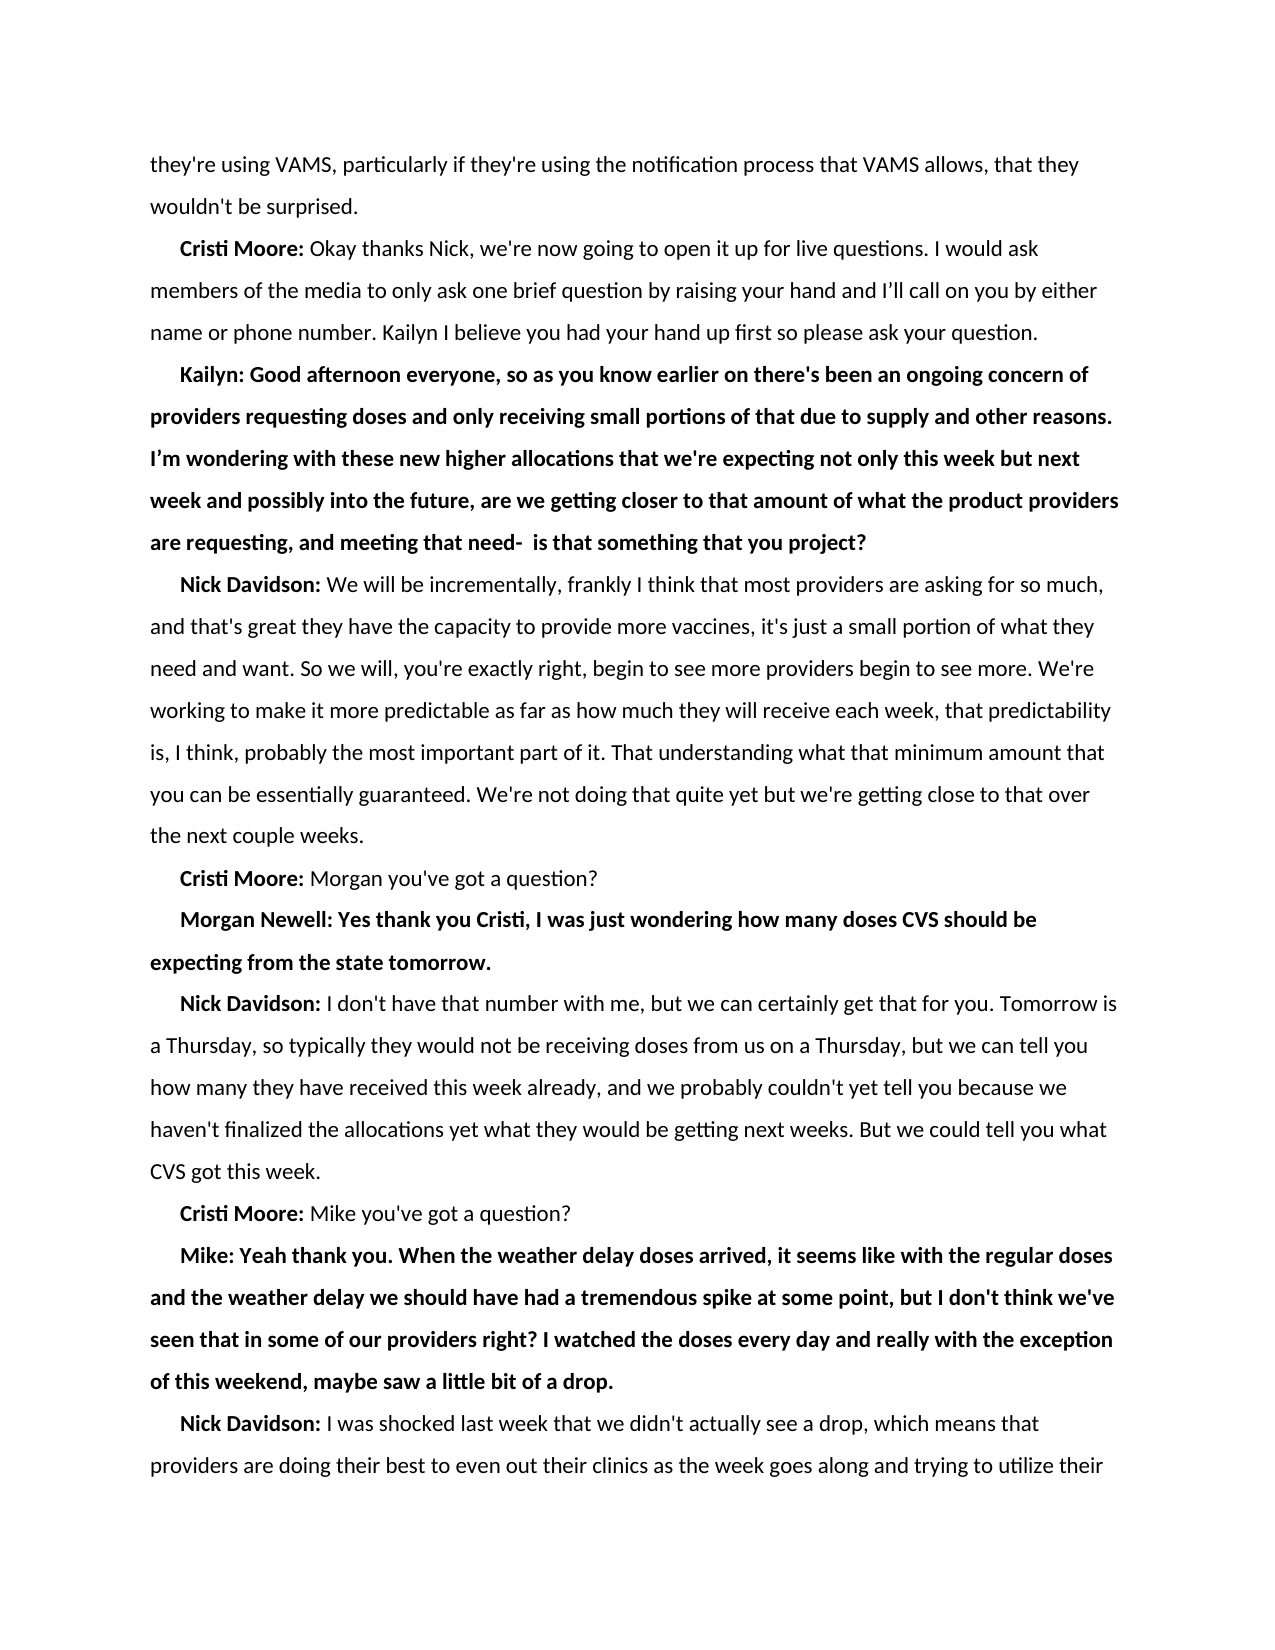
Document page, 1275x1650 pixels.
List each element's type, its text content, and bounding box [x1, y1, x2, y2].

text Cristi Moore: Morgan you've got a question? [150, 864, 1125, 892]
text Nick Davidson: We will be incrementally, frankly I think that most providers are asking for so much, and that's great they have the capacity to provide more vaccines, it's just a small portion of what they need and want. So we will, you're exactly right, begin to see more providers begin to see more. We're working to make it more predictable as far as how much they will receive each week, that predictability is, I think, probably the most important part of it. That understanding what that minimum amount that you can be essentially guaranteed. We're not doing that quite yet but we're getting close to that over the next couple weeks. [150, 570, 1125, 850]
text Cristi Moore: Mike you've got a question? [150, 1199, 1125, 1227]
text Nick Davidson: I don't have that number with me, but we can certainly get that for you. Tomorrow is a Thursday, so typically they would not be receiving doses from us on a Thursday, but we can tell you how many they have received this week already, and we probably couldn't yet tell you because we haven't finalized the allocations yet what they would be getting next weeks. But we could tell you what CVS got this week. [150, 989, 1125, 1186]
text Cristi Moore: Okay thanks Nick, we're now going to open it up for live questions. I would ask members of the media to only ask one brief question by raising your hand and I’ll call on you by either name or phone number. Kailyn I believe you had your hand up first so please ask your question. [150, 234, 1125, 346]
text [150, 1409, 1125, 1479]
text Mike: Yeah thank you. When the weather delay doses arrived, it seems like with the regular doses and the weather delay we should have had a tremendous spike at some point, but I don't think we've seen that in some of our providers right? I watched the doses every day and really with the exception of this weekend, maybe saw a little bit of a drop. [150, 1241, 1125, 1395]
text Morgan Newell: Yes thank you Cristi, I was just wondering how many doses CVS should be expecting from the state tomorrow. [150, 906, 1125, 976]
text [150, 150, 1125, 220]
text Kailyn: Good afternoon everyone, so as you know earlier on there's been an ongoing concern of providers requesting doses and only receiving small portions of that due to supply and other reasons. I’m wondering with these new higher allocations that we're expecting not only this week but next week and possibly into the future, are we getting closer to that amount of what the product providers are requesting, and meeting that need- is that something that you project? [150, 360, 1125, 556]
